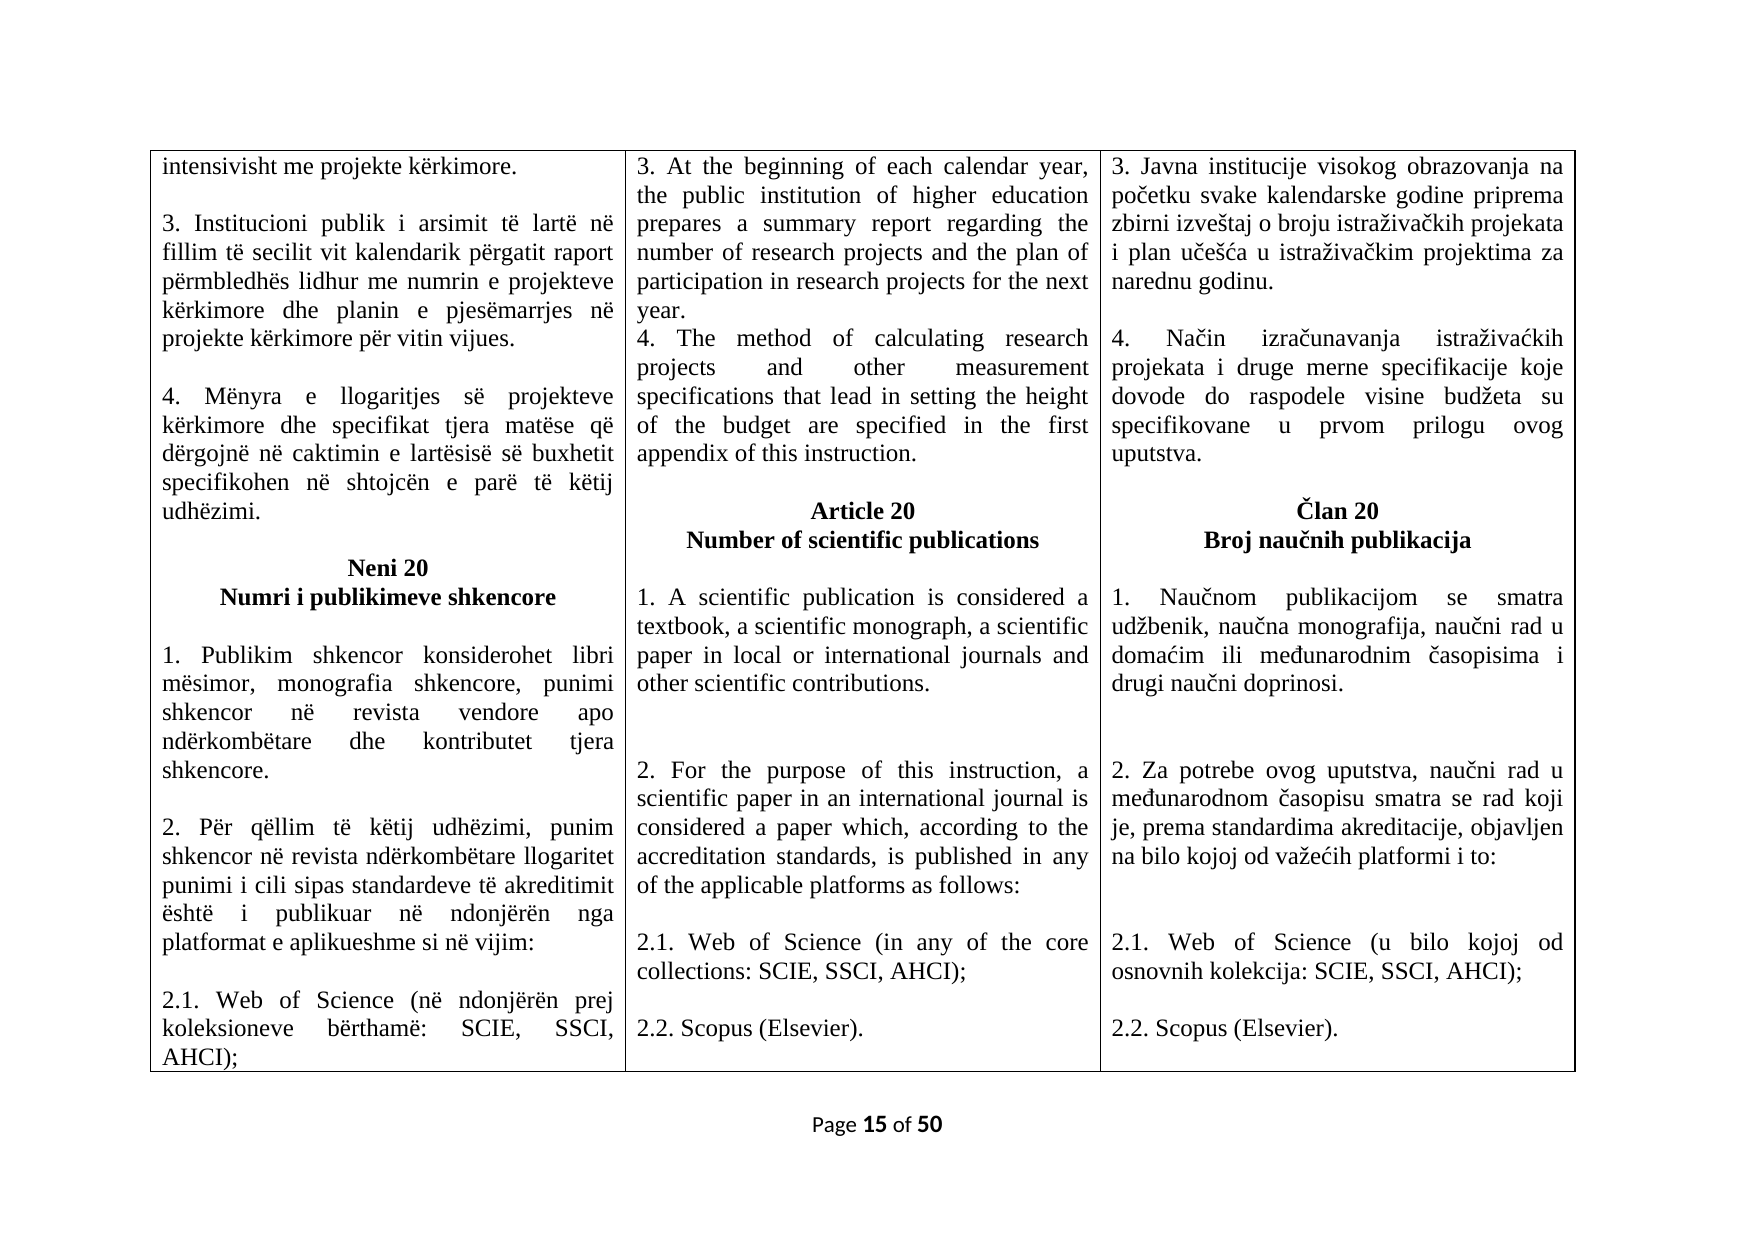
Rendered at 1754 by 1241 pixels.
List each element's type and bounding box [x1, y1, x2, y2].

table_header [1101, 151, 1574, 1071]
table_header [151, 151, 625, 1071]
table_header [626, 151, 1100, 1071]
